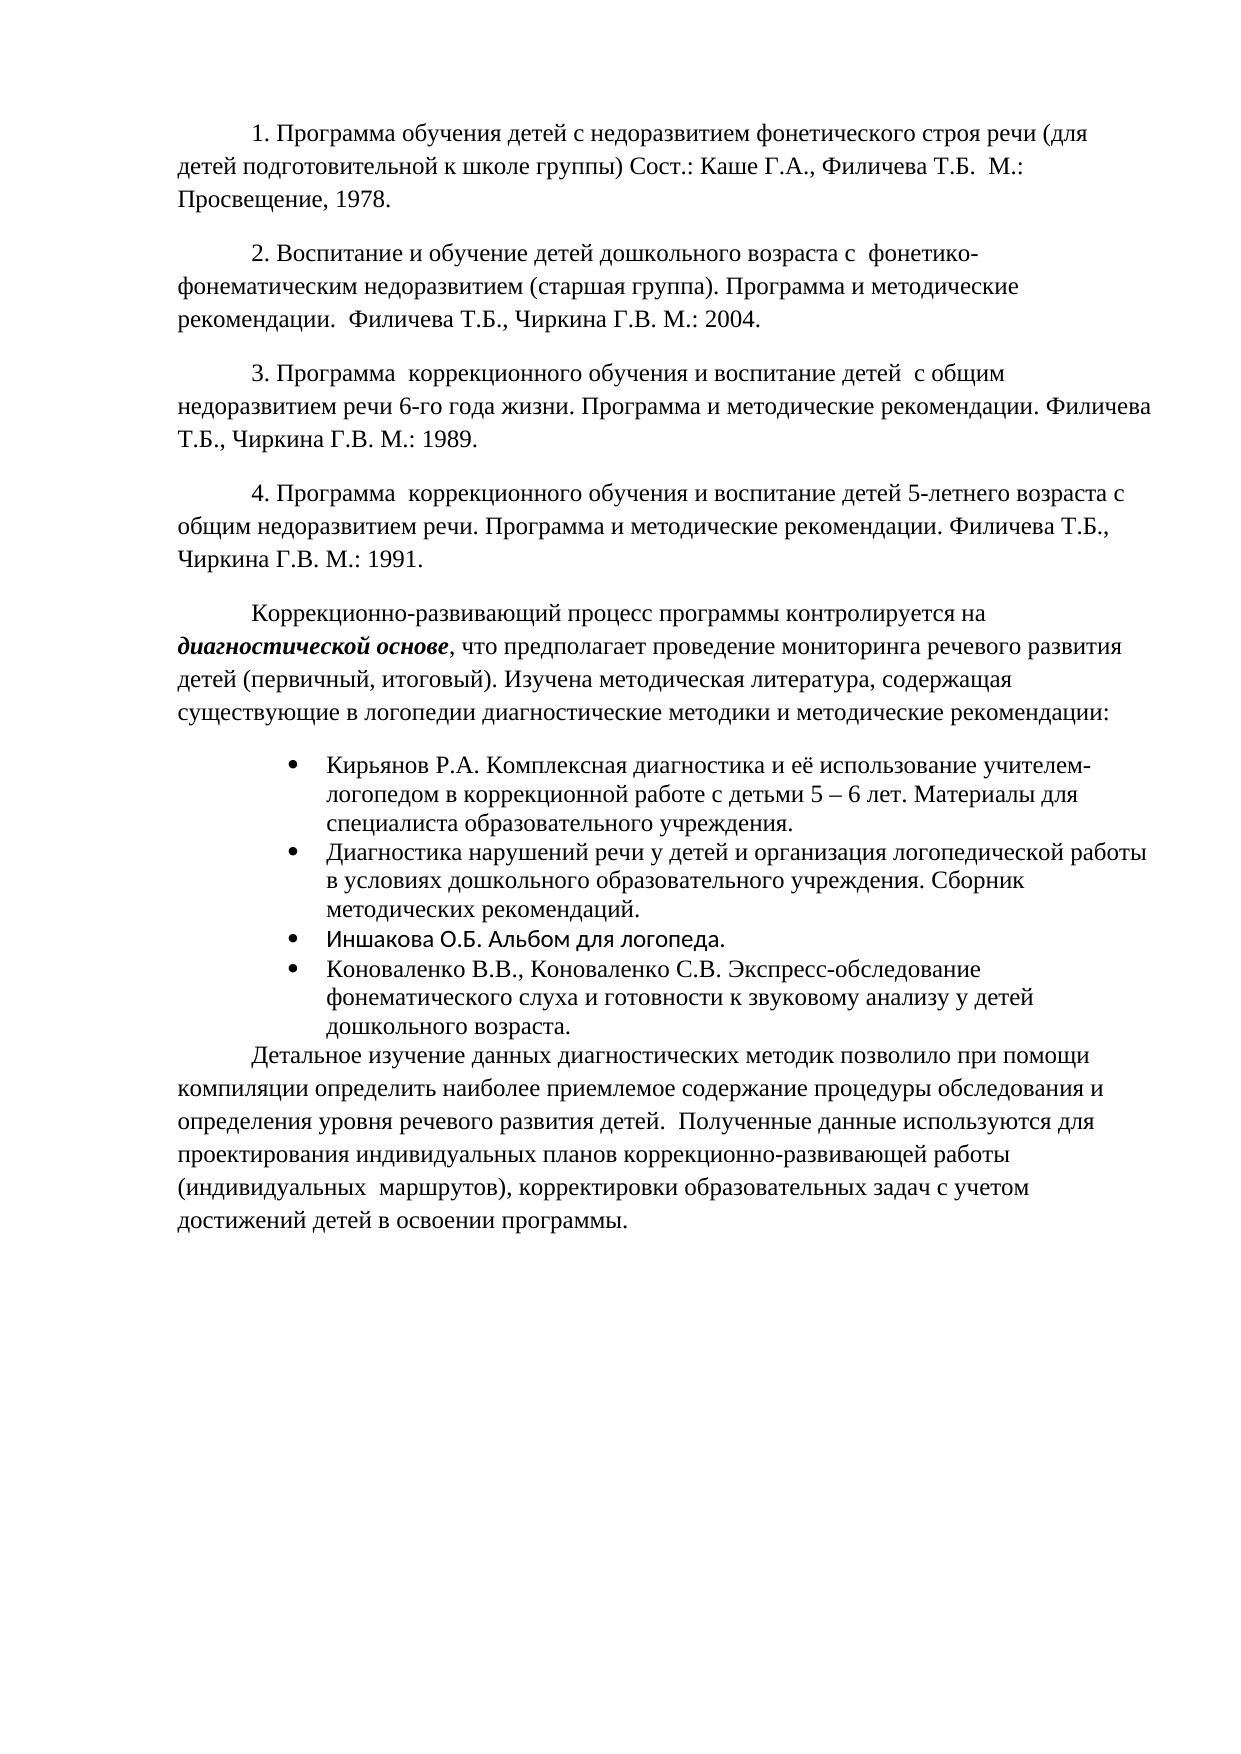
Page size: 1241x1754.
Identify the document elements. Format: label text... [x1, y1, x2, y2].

list Диагностика нарушений речи у детей и организация логопедической работы в условиях дошкольного образовательного учреждения. Сборник методических рекомендаций. [288, 837, 1152, 923]
list Кирьянов Р.А. Комплексная диагностика и её использование учителем-логопедом в коррекционной работе с детьми 5 – 6 лет. Материалы для специалиста образовательного учреждения. [288, 751, 1152, 837]
text 2. Воспитание и обучение детей дошкольного возраста с фонетико-фонематическим недоразвитием (старшая группа). Программа и методические рекомендации. Филичева Т.Б., Чиркина Г.В. М.: 2004. [177, 238, 1152, 333]
text 1. Программа обучения детей с недоразвитием фонетического строя речи (для детей подготовительной к школе группы) Сост.: Каше Г.А., Филичева Т.Б. М.: Просвещение, 1978. [177, 118, 1152, 213]
text Коррекционно-развивающий процесс программы контролируется на диагностической основе, что предполагает проведение мониторинга речевого развития детей (первичный, итоговый). Изучена методическая литература, содержащая существующие в логопедии диагностические методики и методические рекомендации: [177, 598, 1152, 726]
list Коноваленко В.В., Коноваленко С.В. Экспресс-обследование фонематического слуха и готовности к звуковому анализу у детей дошкольного возраста. [288, 954, 1152, 1040]
text 3. Программа коррекционного обучения и воспитание детей с общим недоразвитием речи 6-го года жизни. Программа и методические рекомендации. Филичева Т.Б., Чиркина Г.В. М.: 1989. [177, 358, 1152, 453]
list Иншакова О.Б. Альбом для логопеда. [288, 923, 1152, 954]
text Детальное изучение данных диагностических методик позволило при помощи компиляции определить наиболее приемлемое содержание процедуры обследования и определения уровня речевого развития детей. Полученные данные используются для проектирования индивидуальных планов коррекционно-развивающей работы (индивидуальных маршрутов), корректировки образовательных задач с учетом достижений детей в освоении программы. [177, 1040, 1152, 1234]
text 4. Программа коррекционного обучения и воспитание детей 5-летнего возраста с общим недоразвитием речи. Программа и методические рекомендации. Филичева Т.Б., Чиркина Г.В. М.: 1991. [177, 478, 1152, 573]
